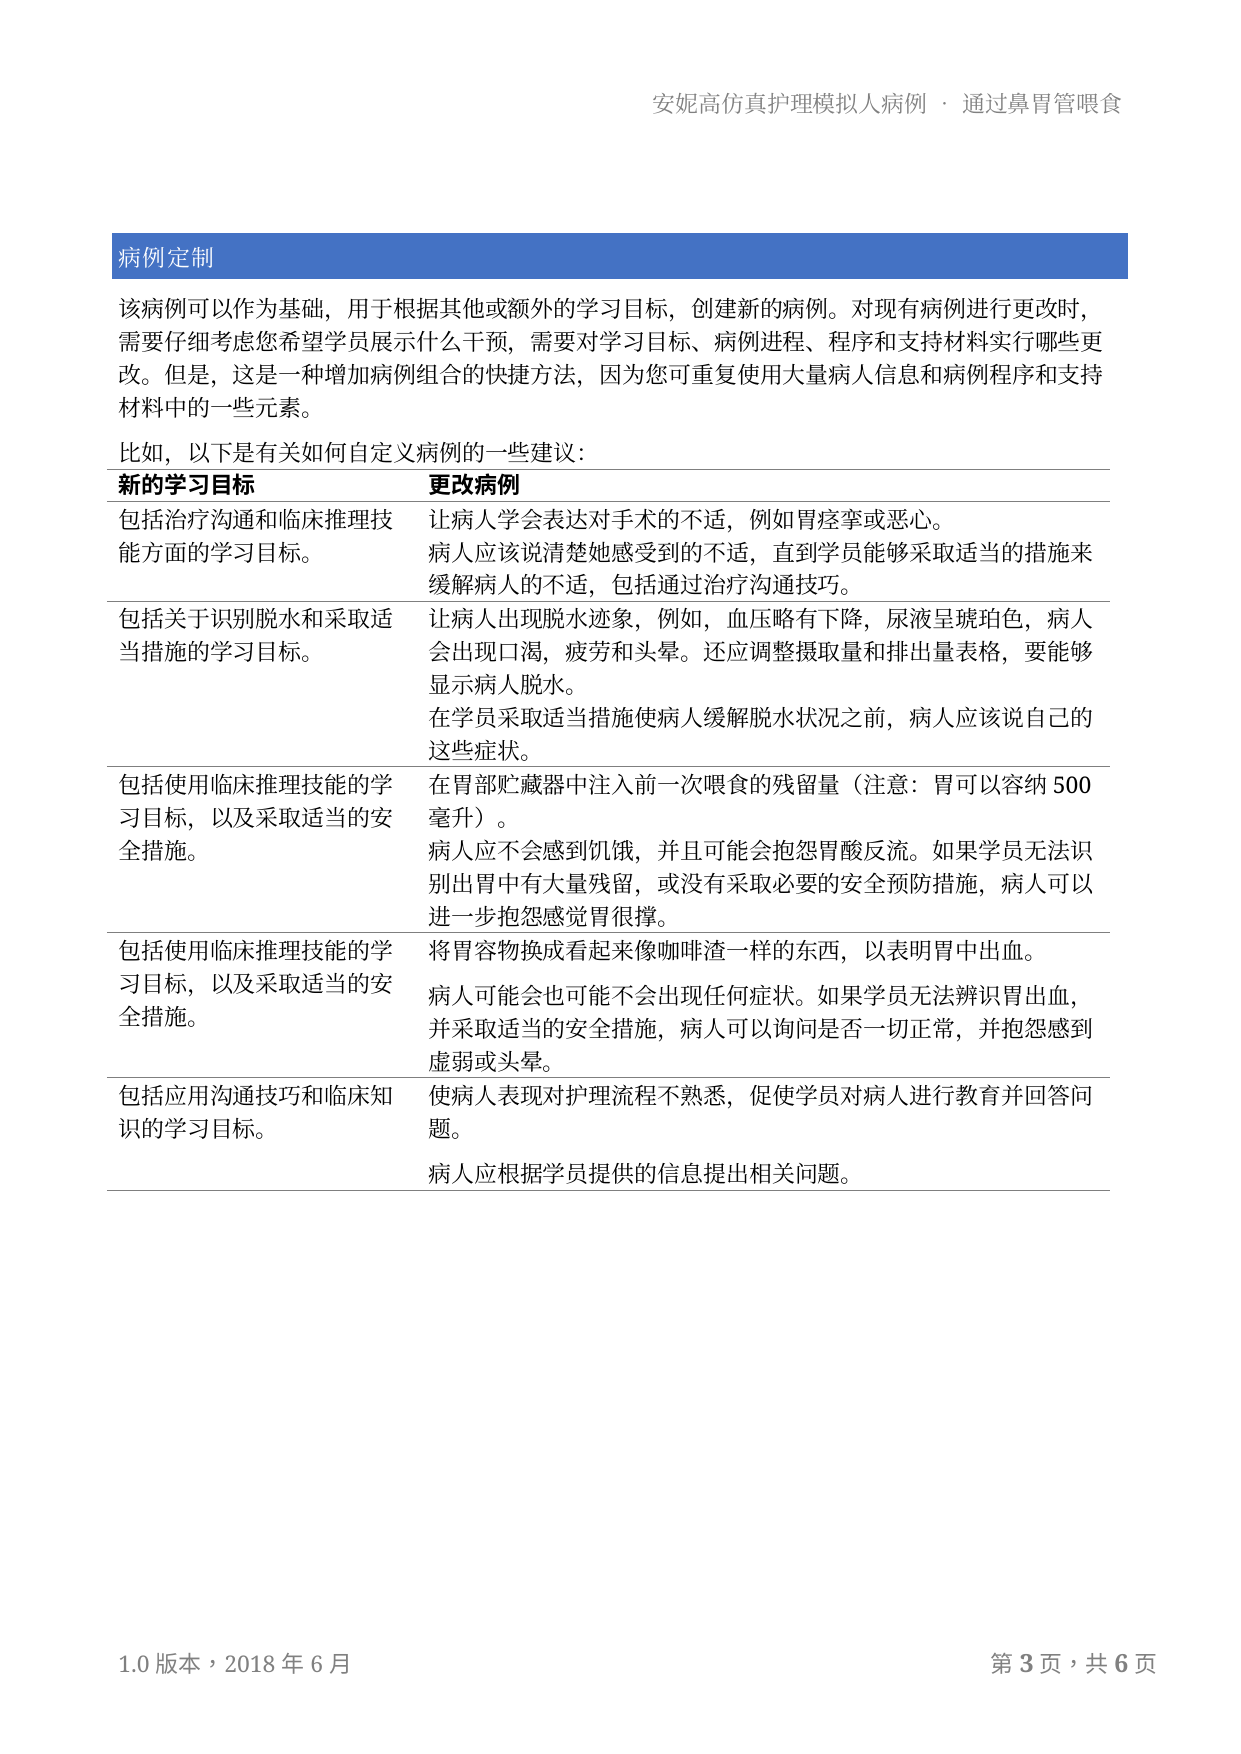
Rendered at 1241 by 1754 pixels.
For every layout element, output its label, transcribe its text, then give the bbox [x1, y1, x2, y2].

table_cell 让病人出现脱水迹象，例如，血压略有下降，尿液呈琥珀色，病人会出现口渴，疲劳和头晕。还应调整摄取量和排出量表格，要能够显示病人脱水。 在学员采取适当措施使病人缓解脱水状况之前，病人应该说自己的这些症状。 [417, 602, 1110, 766]
table_cell 包括应用沟通技巧和临床知识的学习目标。 [107, 1078, 417, 1189]
table_cell 使病人表现对护理流程不熟悉，促使学员对病人进行教育并回答问题。 病人应根据学员提供的信息提出相关问题。 [417, 1078, 1110, 1189]
table_header 更改病例 [417, 470, 1110, 501]
table_cell 包括使用临床推理技能的学习目标，以及采取适当的安全措施。 [107, 933, 417, 1077]
table_cell 在胃部贮藏器中注入前一次喂食的残留量（注意：胃可以容纳 500 毫升）。 病人应不会感到饥饿，并且可能会抱怨胃酸反流。如果学员无法识别出胃中有大量残留，或没有采取必要的安全预防措施，病人可以进一步抱怨感觉胃很撑。 [417, 767, 1110, 932]
table_cell 包括治疗沟通和临床推理技能方面的学习目标。 [107, 502, 417, 601]
subtitle 病例定制 [118, 240, 1122, 273]
table_cell 包括关于识别脱水和采取适当措施的学习目标。 [107, 602, 417, 766]
text 比如，以下是有关如何自定义病例的一些建议： [118, 436, 1122, 468]
table_cell 将胃容物换成看起来像咖啡渣一样的东西，以表明胃中出血。 病人可能会也可能不会出现任何症状。如果学员无法辨识胃出血，并采取适当的安全措施，病人可以询问是否一切正常，并抱怨感到虚弱或头晕。 [417, 933, 1110, 1077]
table_header 新的学习目标 [107, 470, 417, 501]
table_cell 让病人学会表达对手术的不适，例如胃痉挛或恶心。 病人应该说清楚她感受到的不适，直到学员能够采取适当的措施来缓解病人的不适，包括通过治疗沟通技巧。 [417, 502, 1110, 601]
table_cell 包括使用临床推理技能的学习目标，以及采取适当的安全措施。 [107, 767, 417, 932]
text 该病例可以作为基础，用于根据其他或额外的学习目标，创建新的病例。对现有病例进行更改时，需要仔细考虑您希望学员展示什么干预，需要对学习目标、病例进程、程序和支持材料实行哪些更改。但是，这是一种增加病例组合的快捷方法，因为您可重复使用大量病人信息和病例程序和支持材料中的一些元素。 [118, 291, 1122, 423]
